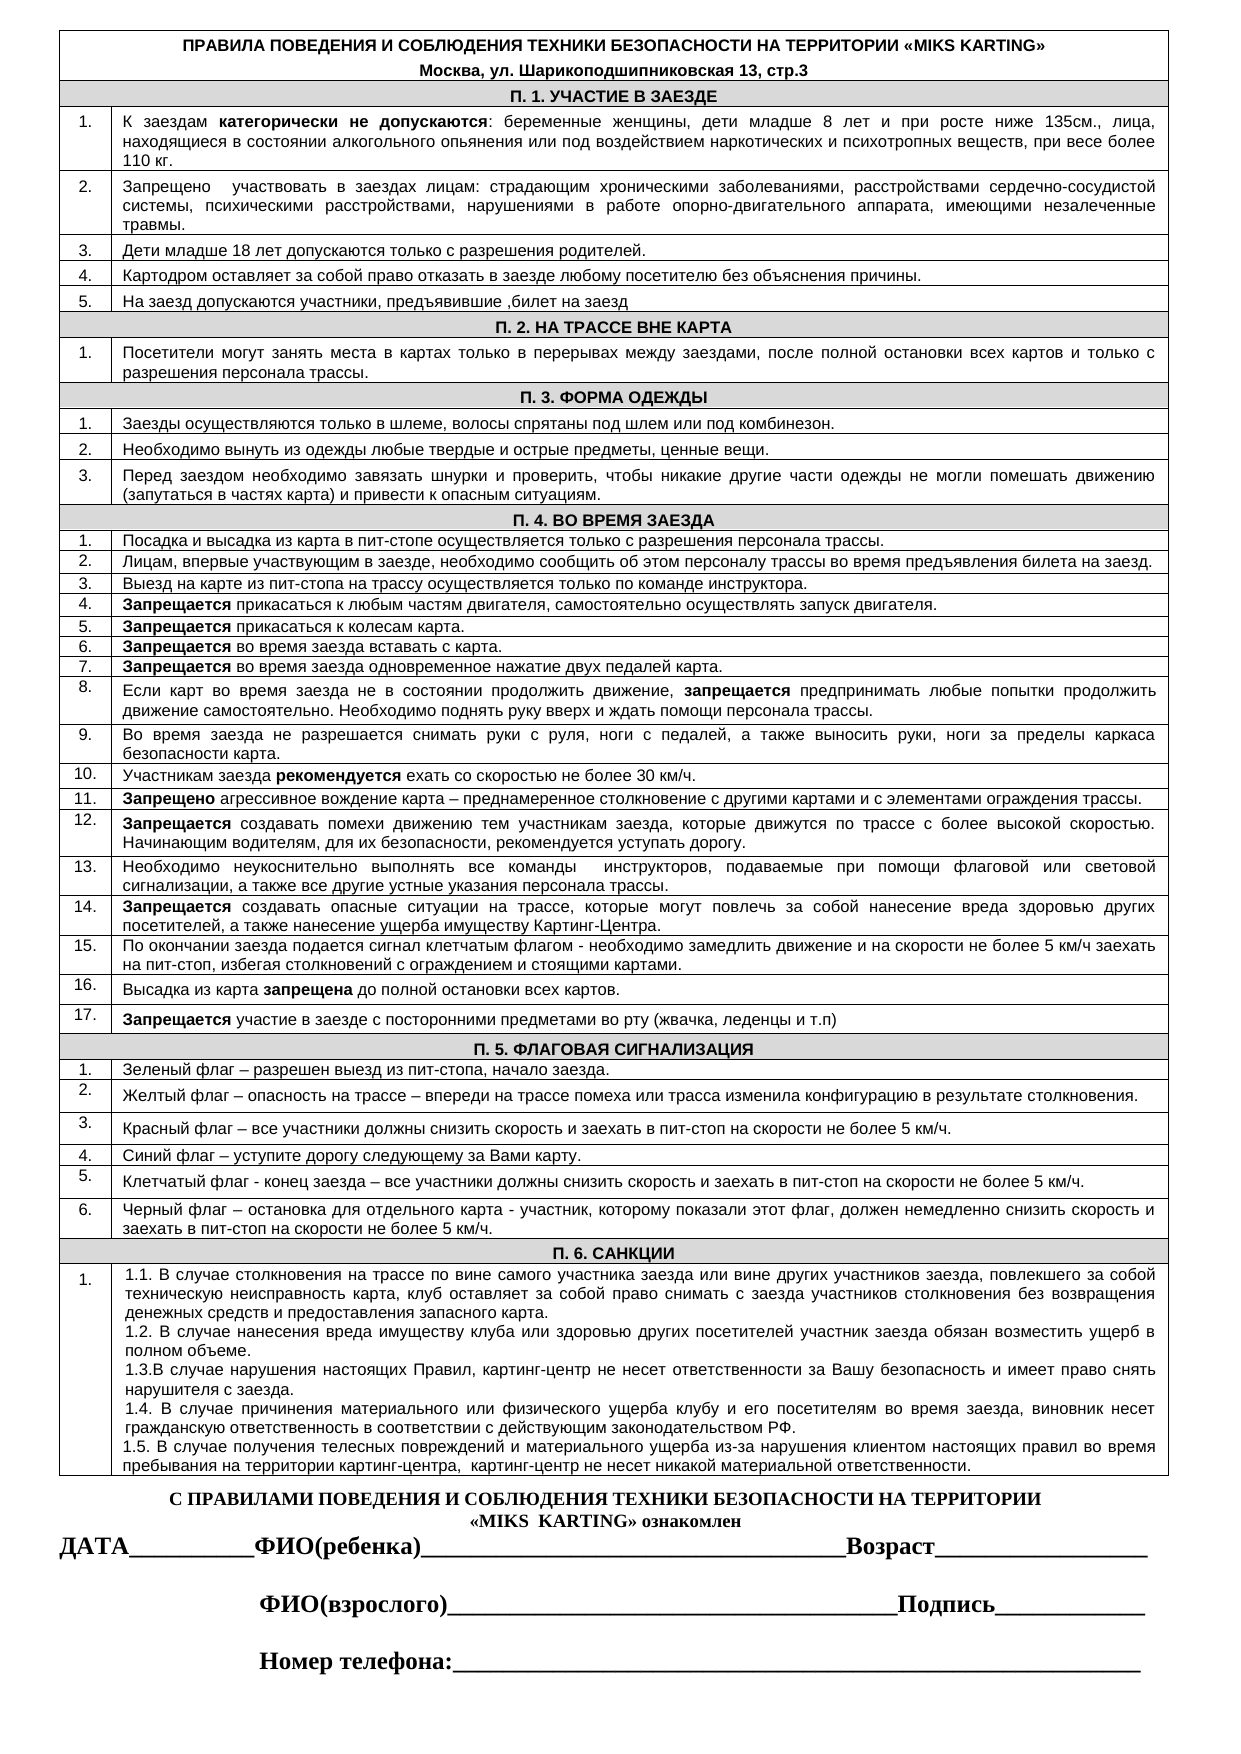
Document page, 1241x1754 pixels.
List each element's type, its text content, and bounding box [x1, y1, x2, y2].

table_cell Картодром оставляет за собой право отказать в заезде любому посетителю без объяснения причины. [112, 261, 1168, 285]
table_cell П. 3. ФОРМА ОДЕЖДЫ [60, 383, 1168, 407]
table_cell Клетчатый флаг - конец заезда – все участники должны снизить скорость и заехать в пит-стоп на скорости не более 5 км/ч. [112, 1166, 1168, 1198]
table_cell 1. [60, 409, 111, 433]
table_cell Выезд на карте из пит-стопа на трассу осуществляется только по команде инструктора. [112, 574, 1168, 593]
table_cell 6. [60, 637, 111, 656]
table_cell П. 2. НА ТРАССЕ ВНЕ КАРТА [60, 312, 1168, 337]
table_cell 1. [60, 338, 111, 382]
table_cell Необходимо неукоснительно выполнять все команды инструкторов, подаваемые при помощи флаговой или световой сигнализации, а также все другие устные указания персонала трассы. [112, 857, 1168, 895]
table_cell 6. [60, 1199, 111, 1238]
table_cell 13. [60, 857, 111, 895]
table_cell 2. [60, 434, 111, 459]
table_cell 3. [60, 574, 111, 593]
table_cell 4. [60, 594, 111, 616]
table_cell 12. [60, 810, 111, 856]
table_cell Запрещено участвовать в заездах лицам: страдающим хроническими заболеваниями, расстройствами сердечно-сосудистой системы, психическими расстройствами, нарушениями в работе опорно-двигательного аппарата, имеющими незалеченные травмы. [112, 171, 1168, 234]
table_cell Запрещается создавать помехи движению тем участникам заезда, которые движутся по трассе с более высокой скоростью. Начинающим водителям, для их безопасности, рекомендуется уступать дорогу. [112, 810, 1168, 856]
table_cell Красный флаг – все участники должны снизить скорость и заехать в пит-стоп на скорости не более 5 км/ч. [112, 1113, 1168, 1144]
table_cell Запрещается создавать опасные ситуации на трассе, которые могут повлечь за собой нанесение вреда здоровью других посетителей, а также нанесение ущерба имуществу Картинг-Центра. [112, 896, 1168, 935]
table_cell П. 4. ВО ВРЕМЯ ЗАЕЗДА [60, 505, 1168, 529]
table_cell 5. [60, 1166, 111, 1198]
table_cell 17. [60, 1005, 111, 1033]
table_cell 3. [60, 1113, 111, 1144]
table_cell 14. [60, 896, 111, 935]
text С ПРАВИЛАМИ ПОВЕДЕНИЯ И СОБЛЮДЕНИЯ ТЕХНИКИ БЕЗОПАСНОСТИ НА ТЕРРИТОРИИ [59, 1488, 1152, 1510]
table_cell Запрещается прикасаться к колесам карта. [112, 617, 1168, 636]
table_cell 1.1. В случае столкновения на трассе по вине самого участника заезда или вине других участников заезда, повлекшего за собой техническую неисправность карта, клуб оставляет за собой право снимать с заезда участников столкновения без возвращения денежных средств и предоставления запасного карта. 1.2. В случае нанесения вреда имуществу клуба или здоровью других посетителей участник заезда обязан возместить ущерб в полном объеме. 1.3.В случае нарушения настоящих Правил, картинг-центр не несет ответственности за Вашу безопасность и имеет право снять нарушителя с заезда. 1.4. В случае причинения материального или физического ущерба клубу и его посетителям во время заезда, виновник несет гражданскую ответственность в соответствии с действующим законодательством РФ. 1.5. В случае получения телесных повреждений и материального ущерба из-за нарушения клиентом настоящих правил во время пребывания на территории картинг-центра, картинг-центр не несет никакой материальной ответственности. [112, 1264, 1168, 1475]
table_cell П. 6. САНКЦИИ [60, 1239, 1168, 1263]
table_cell 1. [60, 531, 111, 550]
table_cell Запрещается во время заезда вставать с карта. [112, 637, 1168, 656]
table_cell 9. [60, 725, 111, 763]
table_cell 1. [60, 1264, 111, 1475]
table_cell 2. [60, 1080, 111, 1112]
table_cell 16. [60, 975, 111, 1004]
table_cell Запрещается во время заезда одновременное нажатие двух педалей карта. [112, 657, 1168, 676]
table_cell П. 5. ФЛАГОВАЯ СИГНАЛИЗАЦИЯ [60, 1034, 1168, 1059]
table_cell 10. [60, 764, 111, 788]
table_cell 5. [60, 286, 111, 311]
table_cell Посетители могут занять места в картах только в перерывах между заездами, после полной остановки всех картов и только с разрешения персонала трассы. [112, 338, 1168, 382]
table_cell Запрещается участие в заезде с посторонними предметами во рту (жвачка, леденцы и т.п) [112, 1005, 1168, 1033]
text ДАТА__________ФИО(ребенка)__________________________________Возраст_________________ [59, 1531, 1152, 1560]
table_cell Высадка из карта запрещена до полной остановки всех картов. [112, 975, 1168, 1004]
table_cell Во время заезда не разрешается снимать руки с руля, ноги с педалей, а также выносить руки, ноги за пределы каркаса безопасности карта. [112, 725, 1168, 763]
table_cell 5. [60, 617, 111, 636]
table_cell Зеленый флаг – разрешен выезд из пит-стопа, начало заезда. [112, 1060, 1168, 1079]
table_cell 8. [60, 677, 111, 723]
table_cell 4. [60, 261, 111, 285]
text ФИО(взрослого)____________________________________Подпись____________ [59, 1589, 1152, 1618]
table_header ПРАВИЛА ПОВЕДЕНИЯ И СОБЛЮДЕНИЯ ТЕХНИКИ БЕЗОПАСНОСТИ НА ТЕРРИТОРИИ «MIKS KARTING» Москва, ул. Шарикоподшипниковская 13, стр.3 [60, 31, 1168, 80]
table_cell Заезды осуществляются только в шлеме, волосы спрятаны под шлем или под комбинезон. [112, 409, 1168, 433]
table_cell Посадка и высадка из карта в пит-стопе осуществляется только с разрешения персонала трассы. [112, 531, 1168, 550]
table_cell По окончании заезда подается сигнал клетчатым флагом - необходимо замедлить движение и на скорости не более 5 км/ч заехать на пит-стоп, избегая столкновений с ограждением и стоящими картами. [112, 936, 1168, 974]
table_cell 15. [60, 936, 111, 974]
text Номер телефона:_______________________________________________________ [59, 1646, 1152, 1675]
table_cell Перед заездом необходимо завязать шнурки и проверить, чтобы никакие другие части одежды не могли помешать движению (запутаться в частях карта) и привести к опасным ситуациям. [112, 460, 1168, 504]
table_cell Необходимо вынуть из одежды любые твердые и острые предметы, ценные вещи. [112, 434, 1168, 459]
table_cell 3. [60, 235, 111, 259]
table_cell 3. [60, 460, 111, 504]
table_cell Желтый флаг – опасность на трассе – впереди на трассе помеха или трасса изменила конфигурацию в результате столкновения. [112, 1080, 1168, 1112]
table_cell 11. [60, 789, 111, 809]
table_cell 2. [60, 171, 111, 234]
text «MIKS KARTING» ознакомлен [59, 1510, 1152, 1531]
table_cell 2. [60, 551, 111, 573]
table_cell Черный флаг – остановка для отдельного карта - участник, которому показали этот флаг, должен немедленно снизить скорость и заехать в пит-стоп на скорости не более 5 км/ч. [112, 1199, 1168, 1238]
table_cell Если карт во время заезда не в состоянии продолжить движение, запрещается предпринимать любые попытки продолжить движение самостоятельно. Необходимо поднять руку вверх и ждать помощи персонала трассы. [112, 677, 1168, 723]
table_cell К заездам категорически не допускаются: беременные женщины, дети младше 8 лет и при росте ниже 135см., лица, находящиеся в состоянии алкогольного опьянения или под воздействием наркотических и психотропных веществ, при весе более 110 кг. [112, 107, 1168, 170]
table_cell Дети младше 18 лет допускаются только с разрешения родителей. [112, 235, 1168, 259]
table_cell Синий флаг – уступите дорогу следующему за Вами карту. [112, 1145, 1168, 1164]
table_cell Участникам заезда рекомендуется ехать со скоростью не более 30 км/ч. [112, 764, 1168, 788]
table_cell 7. [60, 657, 111, 676]
table_cell Запрещается прикасаться к любым частям двигателя, самостоятельно осуществлять запуск двигателя. [112, 594, 1168, 616]
table_cell Запрещено агрессивное вождение карта – преднамеренное столкновение с другими картами и с элементами ограждения трассы. [112, 789, 1168, 809]
table_cell 1. [60, 107, 111, 170]
table_cell На заезд допускаются участники, предъявившие ,билет на заезд [112, 286, 1168, 311]
table_cell П. 1. УЧАСТИЕ В ЗАЕЗДЕ [60, 81, 1168, 106]
table_cell Лицам, впервые участвующим в заезде, необходимо сообщить об этом персоналу трассы во время предъявления билета на заезд. [112, 551, 1168, 573]
table_cell 4. [60, 1145, 111, 1164]
table_cell 1. [60, 1060, 111, 1079]
